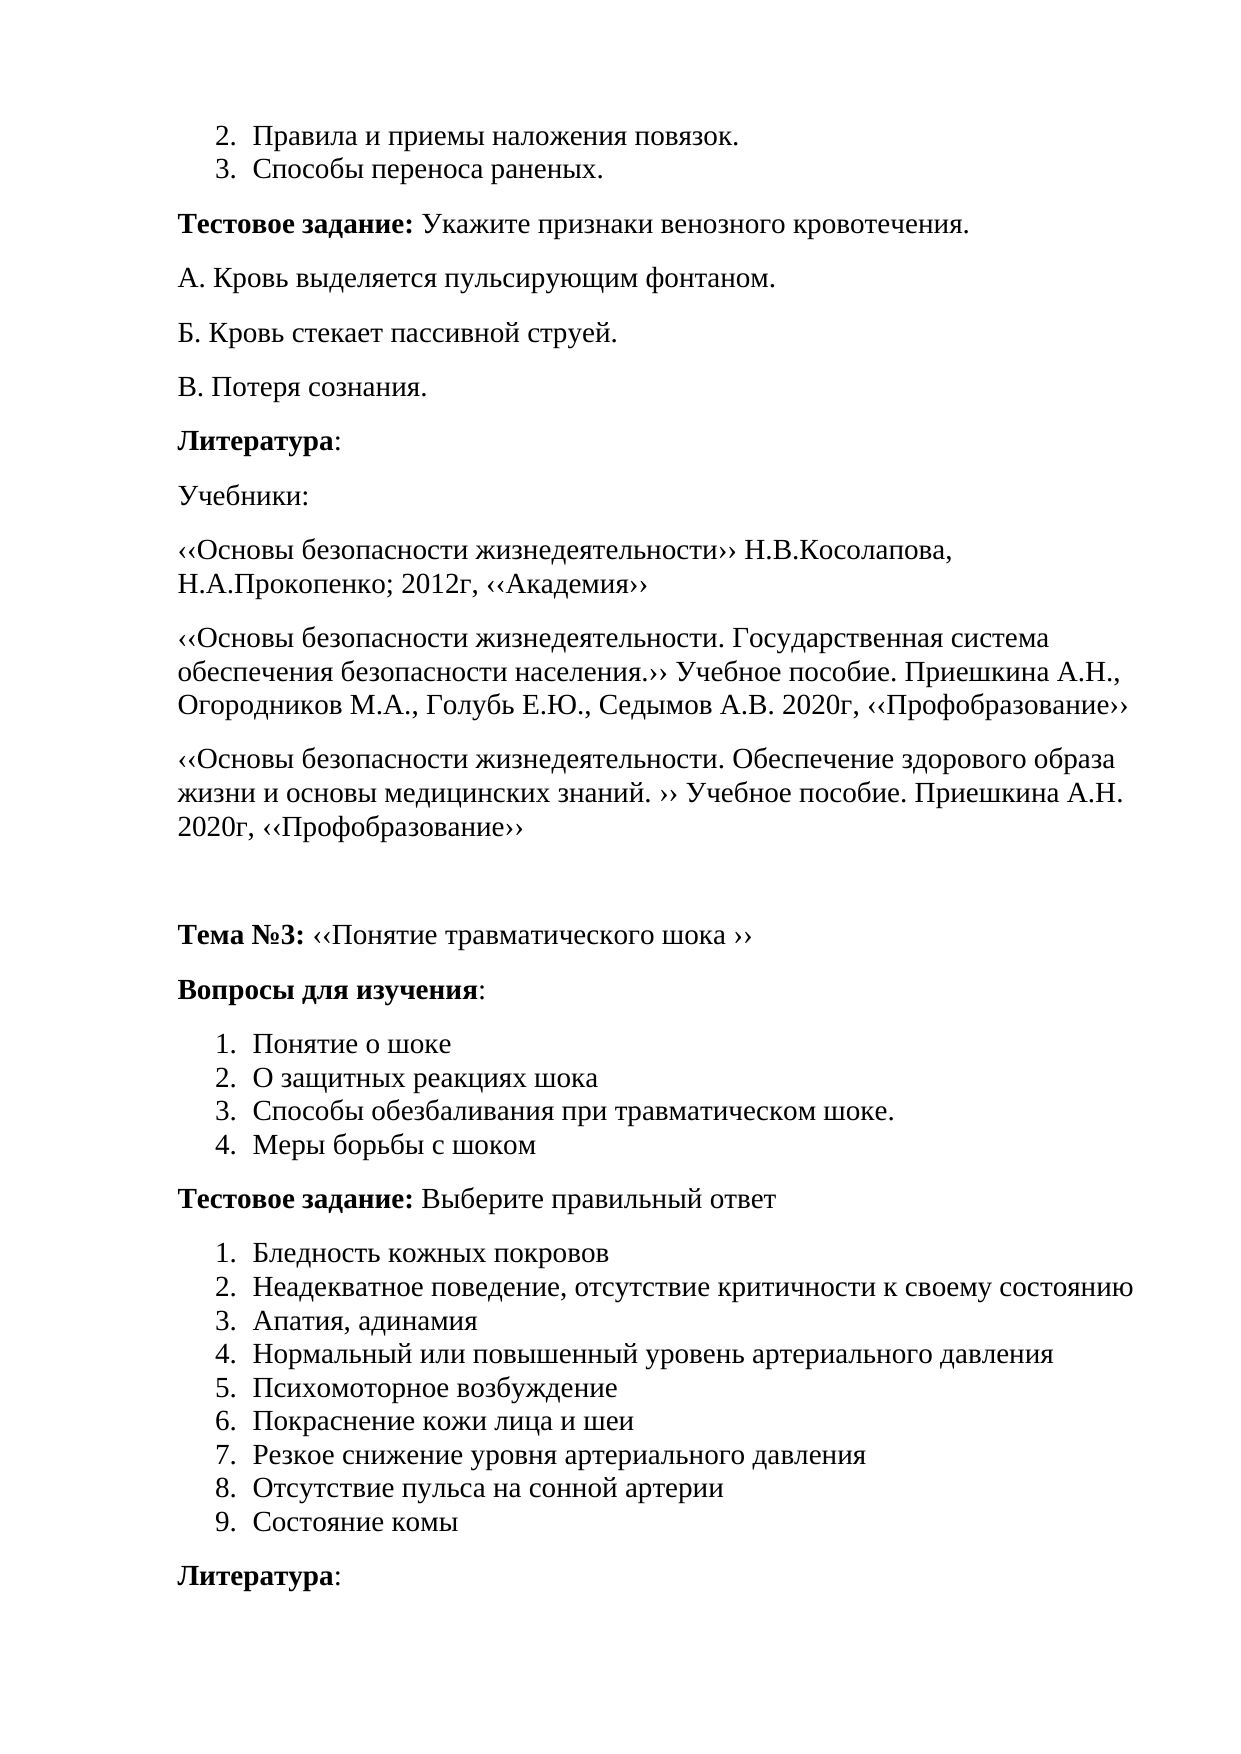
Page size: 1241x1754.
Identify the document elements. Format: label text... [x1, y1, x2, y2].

text Учебники: [177, 478, 1152, 511]
list Способы переноса раненых. [215, 152, 1152, 185]
list Понятие о шоке [215, 1026, 1152, 1060]
text Б. Кровь стекает пассивной струей. [177, 315, 1152, 348]
text А. Кровь выделяется пульсирующим фонтаном. [177, 260, 1152, 294]
list О защитных реакциях шока [215, 1060, 1152, 1093]
list Состояние комы [215, 1504, 1152, 1537]
list Отсутствие пульса на сонной артерии [215, 1470, 1152, 1504]
list Нормальный или повышенный уровень артериального давления [215, 1336, 1152, 1370]
list Правила и приемы наложения повязок. [215, 118, 1152, 152]
list Резкое снижение уровня артериального давления [215, 1437, 1152, 1470]
text Литература: [177, 423, 1152, 457]
text Тема №3: ‹‹Понятие травматического шока ›› [177, 917, 1152, 951]
text В. Потеря сознания. [177, 369, 1152, 403]
text Литература: [177, 1558, 1152, 1592]
list Неадекватное поведение, отсутствие критичности к своему состоянию [215, 1269, 1152, 1303]
list Меры борьбы с шоком [215, 1127, 1152, 1160]
list Апатия, адинамия [215, 1303, 1152, 1336]
text Тестовое задание: Укажите признаки венозного кровотечения. [177, 206, 1152, 239]
list Покраснение кожи лица и шеи [215, 1403, 1152, 1437]
list Бледность кожных покровов [215, 1236, 1152, 1269]
text ‹‹Основы безопасности жизнедеятельности›› Н.В.Косолапова, Н.А.Прокопенко; 2012г, ‹‹Академия›› [177, 532, 1152, 599]
text Вопросы для изучения: [177, 972, 1152, 1005]
text ‹‹Основы безопасности жизнедеятельности. Обеспечение здорового образа жизни и основы медицинских знаний. ›› Учебное пособие. Приешкина А.Н. 2020г, ‹‹Профобразование›› [177, 742, 1152, 842]
list Способы обезбаливания при травматическом шоке. [215, 1093, 1152, 1127]
list Психомоторное возбуждение [215, 1370, 1152, 1403]
text Тестовое задание: Выберите правильный ответ [177, 1181, 1152, 1215]
text ‹‹Основы безопасности жизнедеятельности. Государственная система обеспечения безопасности населения.›› Учебное пособие. Приешкина А.Н., Огородников М.А., Голубь Е.Ю., Седымов А.В. 2020г, ‹‹Профобразование›› [177, 620, 1152, 721]
